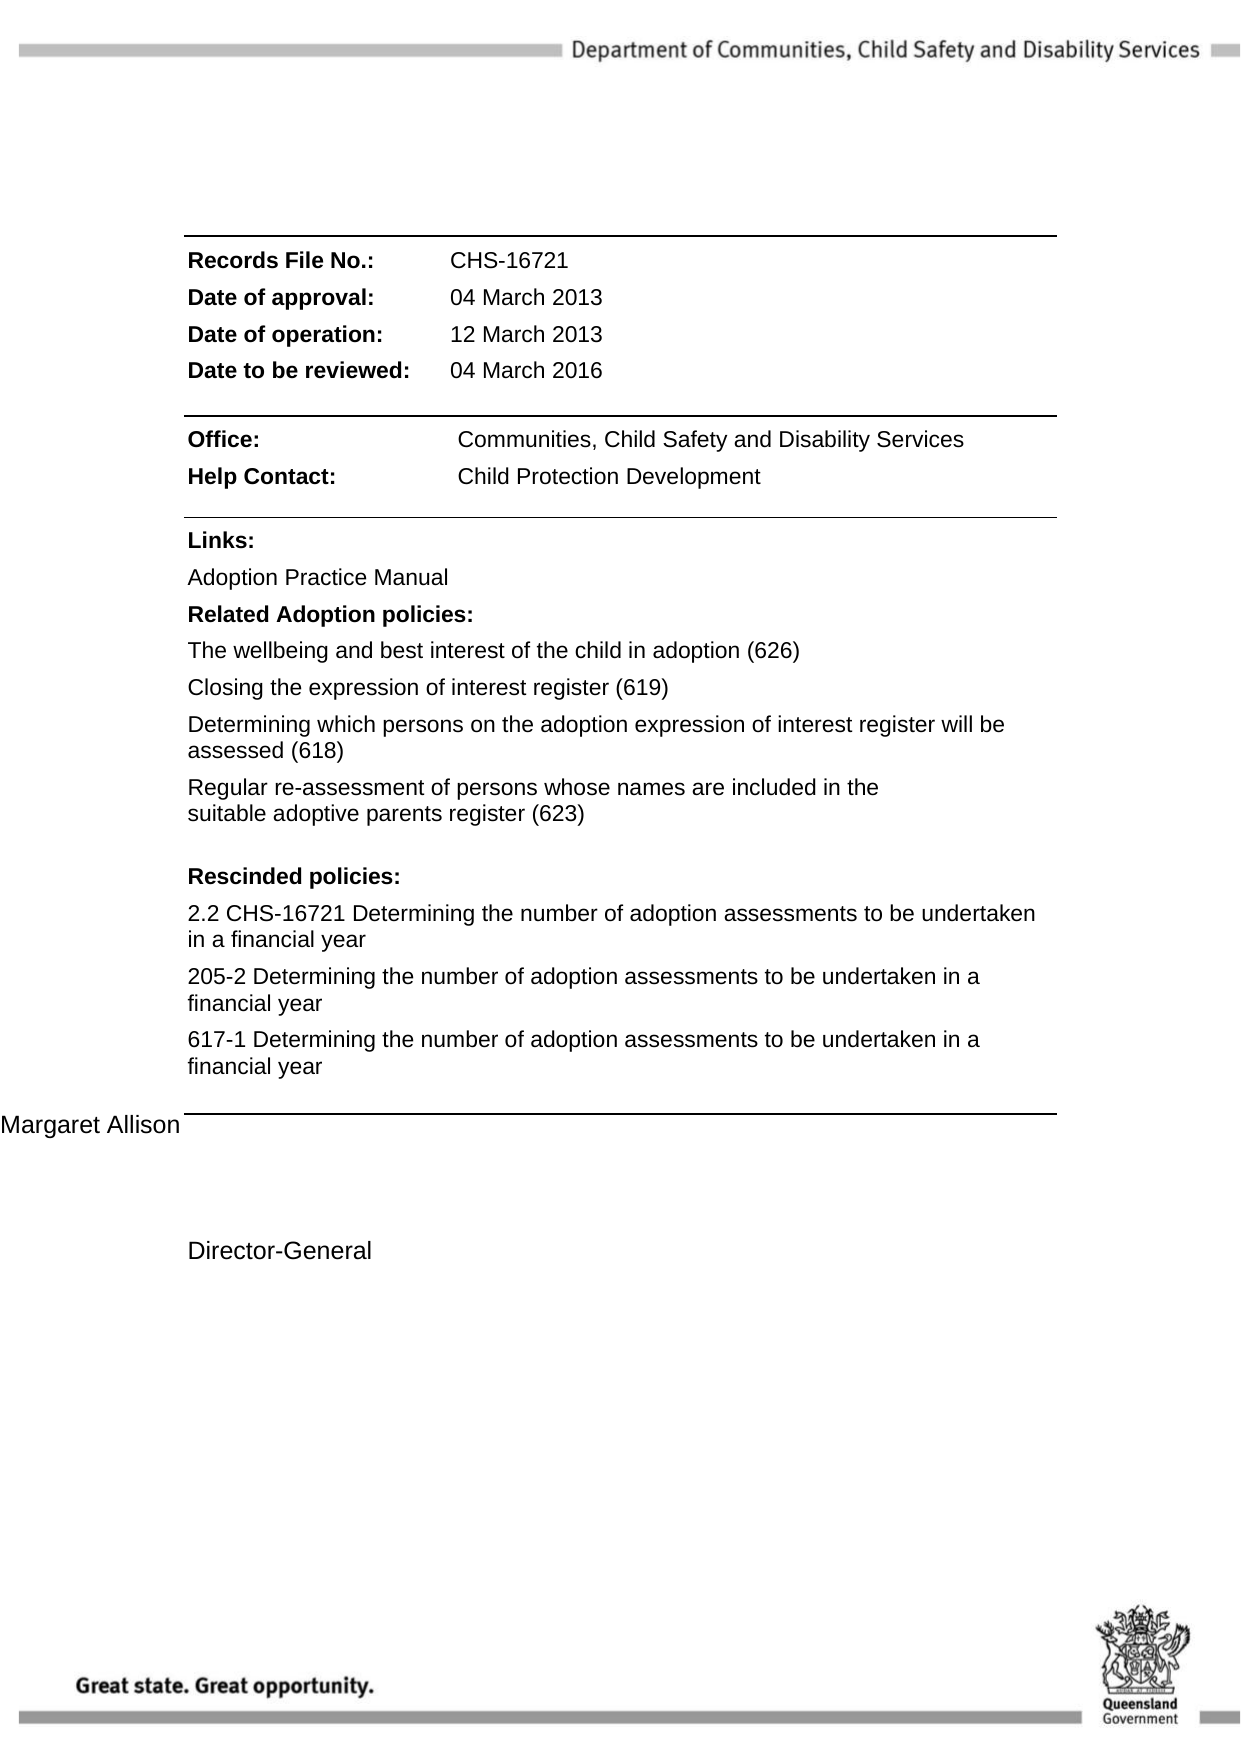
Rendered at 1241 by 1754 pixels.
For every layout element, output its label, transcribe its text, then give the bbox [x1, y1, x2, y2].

text Related Adoption policies: [187, 602, 1240, 627]
text Closing the expression of interest register (619) [187, 675, 1240, 701]
text Adoption Practice Manual [187, 565, 1240, 591]
picture [18, 36, 1241, 68]
text Date of approval: 04 March 2013 [187, 284, 1240, 310]
text Margaret Allison Director-General [187, 1163, 1240, 1270]
picture [18, 1599, 1241, 1728]
text Regular re-assessment of persons whose names are included in the suitable adoptive parents register (623) [187, 774, 963, 827]
text 2.2 CHS-16721 Determining the number of adoption assessments to be undertaken in a financial year [187, 900, 1038, 953]
text Determining which persons on the adoption expression of interest register will be assessed (618) [187, 711, 1008, 764]
text Records File No.: CHS-16721 [187, 248, 1240, 274]
text 205-2 Determining the number of adoption assessments to be undertaken in a financial year [187, 963, 1053, 1017]
text Help Contact: Child Protection Development [187, 464, 1240, 490]
text Date to be reviewed: 04 March 2016 [187, 358, 1240, 384]
text Office: Communities, Child Safety and Disability Services [187, 427, 1240, 453]
text The wellbeing and best interest of the child in adoption (626) [187, 638, 1240, 664]
text Links: [187, 528, 1240, 553]
text Rescinded policies: [187, 864, 1240, 890]
text Date of operation: 12 March 2013 [187, 321, 1240, 347]
text 617-1 Determining the number of adoption assessments to be undertaken in a financial year [187, 1026, 1053, 1079]
